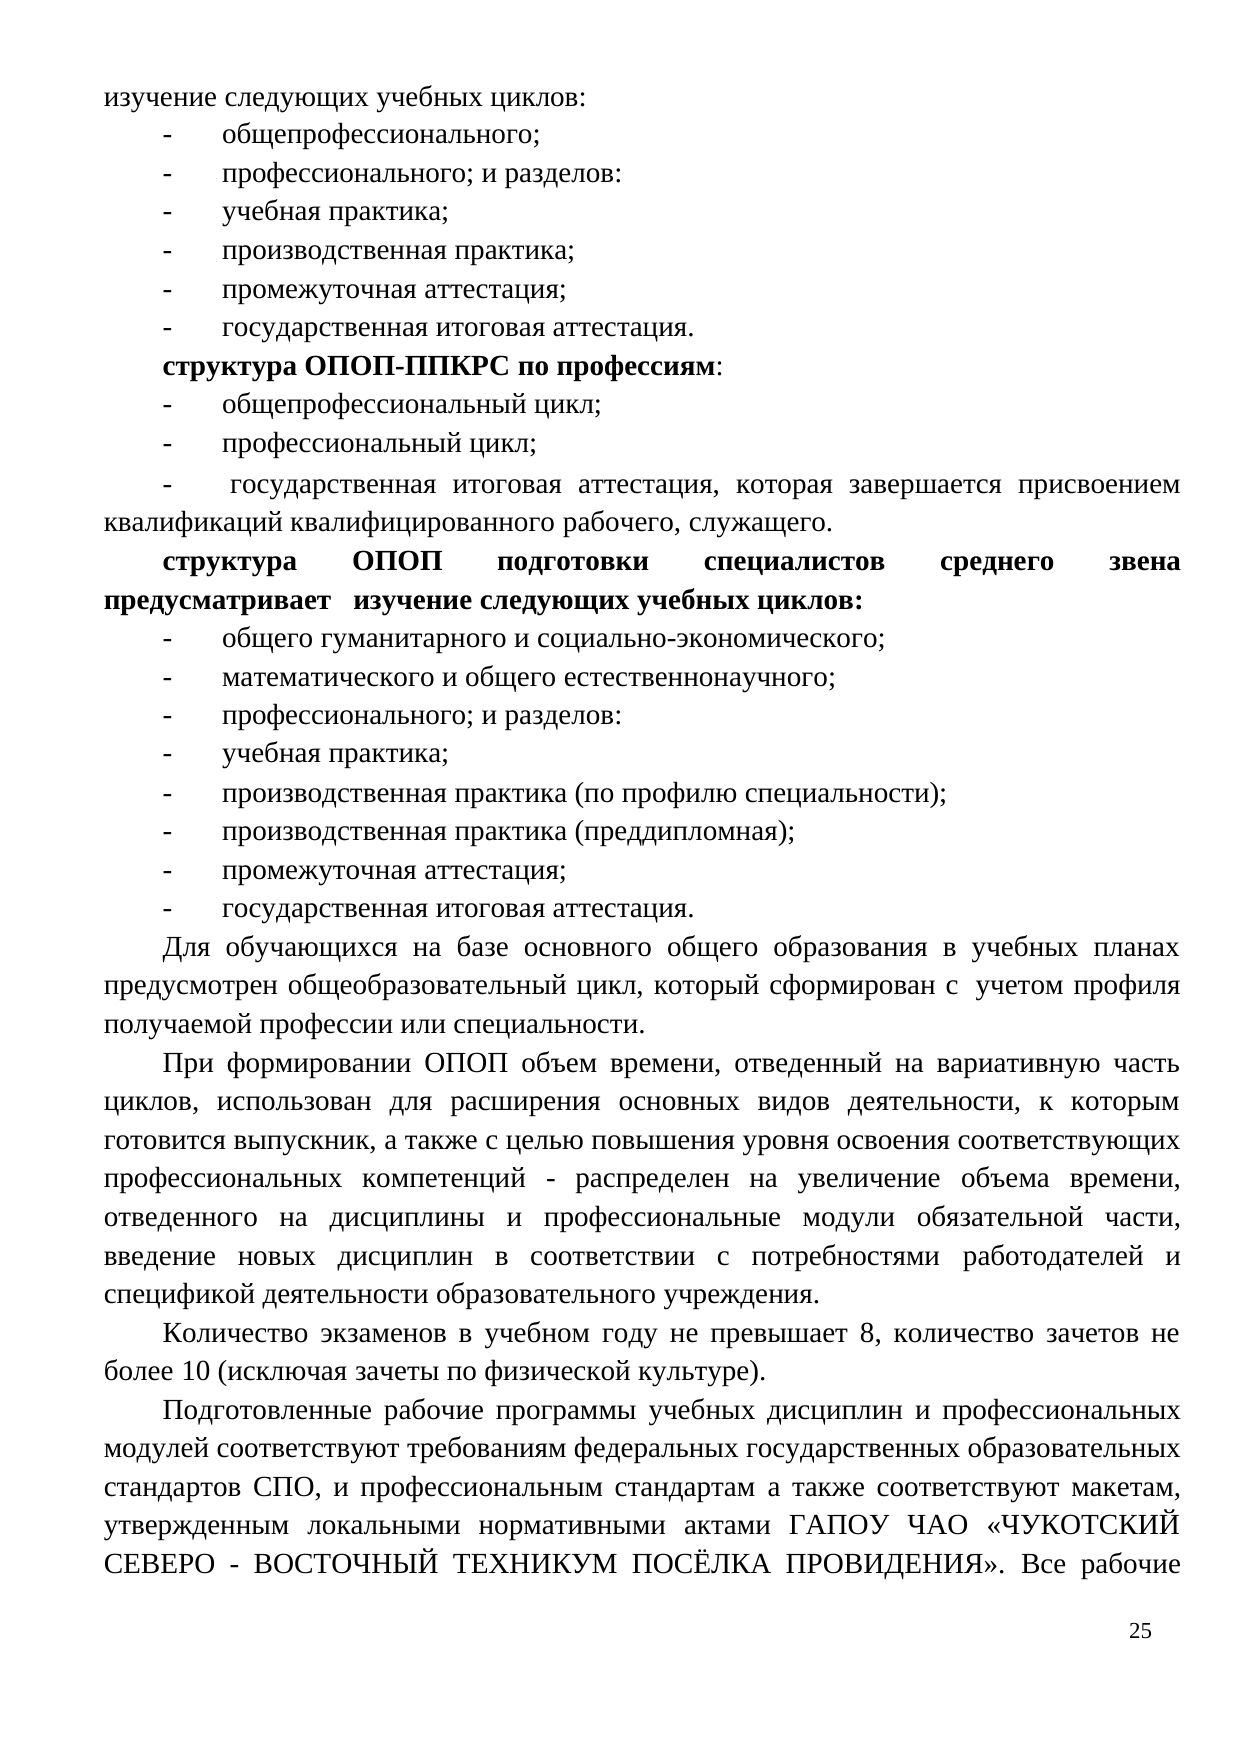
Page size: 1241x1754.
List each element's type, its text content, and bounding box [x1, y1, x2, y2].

text Количество экзаменов в учебном году не превышает 8, количество зачетов не более 10 (исключая зачеты по физической культуре). [103, 1315, 1181, 1387]
text структура ОПОП-ППКРС по профессиям: [103, 348, 1181, 382]
list учебная практика; [103, 736, 1181, 769]
list общепрофессионального; [103, 118, 1181, 151]
list математического и общего естественнонаучного; [103, 659, 1181, 692]
list государственная итоговая аттестация, которая завершается присвоением квалификаций квалифицированного рабочего, служащего. [103, 466, 1181, 538]
list общепрофессиональный цикл; [103, 387, 1181, 420]
list промежуточная аттестация; [103, 271, 1181, 304]
list производственная практика; [103, 232, 1181, 266]
list профессиональный цикл; [103, 425, 1181, 459]
text структура ОПОП подготовки специалистов среднего звена предусматривает изучение следующих учебных циклов: [103, 543, 1181, 616]
list профессионального; и разделов: [103, 155, 1181, 189]
list государственная итоговая аттестация. [103, 309, 1181, 343]
list промежуточная аттестация; [103, 852, 1181, 885]
list профессионального; и разделов: [103, 697, 1181, 731]
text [103, 1392, 1181, 1579]
text При формировании ОПОП объем времени, отведенный на вариативную часть циклов, использован для расширения основных видов деятельности, к которым готовится выпускник, а также с целью повышения уровня освоения соответствующих профессиональных компетенций - распределен на увеличение объема времени, отведенного на дисциплины и профессиональные модули обязательной части, введение новых дисциплин в соответствии с потребностями работодателей и спецификой деятельности образовательного учреждения. [103, 1045, 1181, 1310]
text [103, 79, 1181, 113]
list государственная итоговая аттестация. [103, 890, 1181, 924]
list производственная практика (по профилю специальности); [103, 775, 1181, 808]
list общего гуманитарного и социально-экономического; [103, 621, 1181, 654]
list производственная практика (преддипломная); [103, 813, 1181, 847]
list учебная практика; [103, 194, 1181, 227]
text Для обучающихся на базе основного общего образования в учебных планах предусмотрен общеобразовательный цикл, который сформирован с учетом профиля получаемой профессии или специальности. [103, 929, 1181, 1039]
